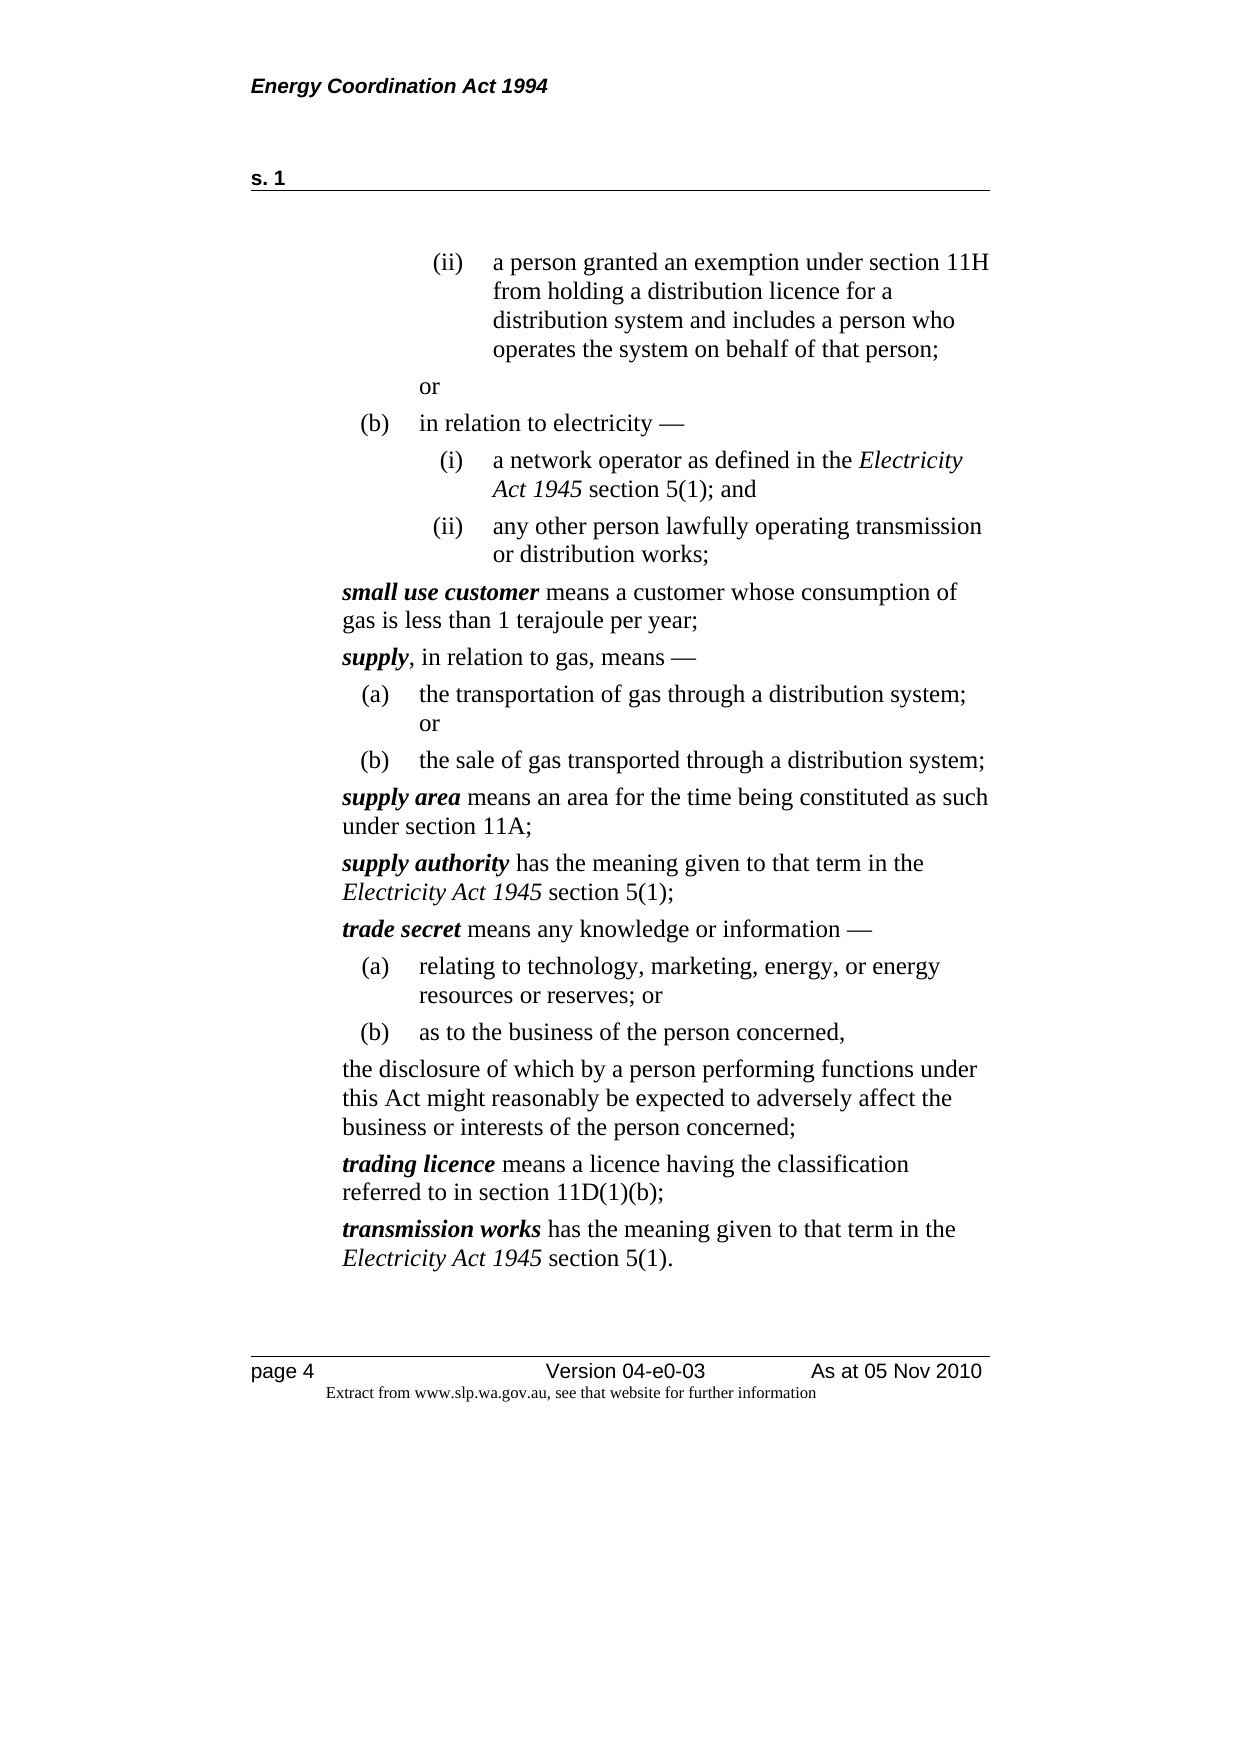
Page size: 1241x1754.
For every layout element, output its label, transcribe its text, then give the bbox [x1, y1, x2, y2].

text supply area means an area for the time being constituted as such under section 11A; [251, 782, 990, 840]
text (ii) a person granted an exemption under section 11H from holding a distribution licence for a distribution system and includes a person who operates the system on behalf of that person; [251, 247, 990, 362]
text trading licence means a licence having the classification referred to in section 11D(1)(b); [251, 1149, 990, 1206]
text or [251, 371, 990, 399]
text trade secret means any knowledge or information — [251, 914, 990, 943]
text (i) a network operator as defined in the Electricity Act 1945 section 5(1); and [251, 445, 990, 502]
text (ii) any other person lawfully operating transmission or distribution works; [251, 511, 990, 568]
text (b) as to the business of the person concerned, [251, 1017, 990, 1046]
text small use customer means a customer whose consumption of gas is less than 1 terajoule per year; [251, 577, 990, 634]
text transmission works has the meaning given to that term in the Electricity Act 1945 section 5(1). [251, 1214, 990, 1272]
text (b) the sale of gas transported through a distribution system; [251, 745, 990, 774]
text the disclosure of which by a person performing functions under this Act might reasonably be expected to adversely affect the business or interests of the person concerned; [251, 1054, 990, 1140]
text supply authority has the meaning given to that term in the Electricity Act 1945 section 5(1); [251, 848, 990, 906]
text supply, in relation to gas, means — [251, 642, 990, 671]
text (b) in relation to electricity — [251, 408, 990, 437]
text (a) relating to technology, marketing, energy, or energy resources or reserves; or [251, 951, 990, 1009]
text (a) the transportation of gas through a distribution system; or [251, 679, 990, 737]
